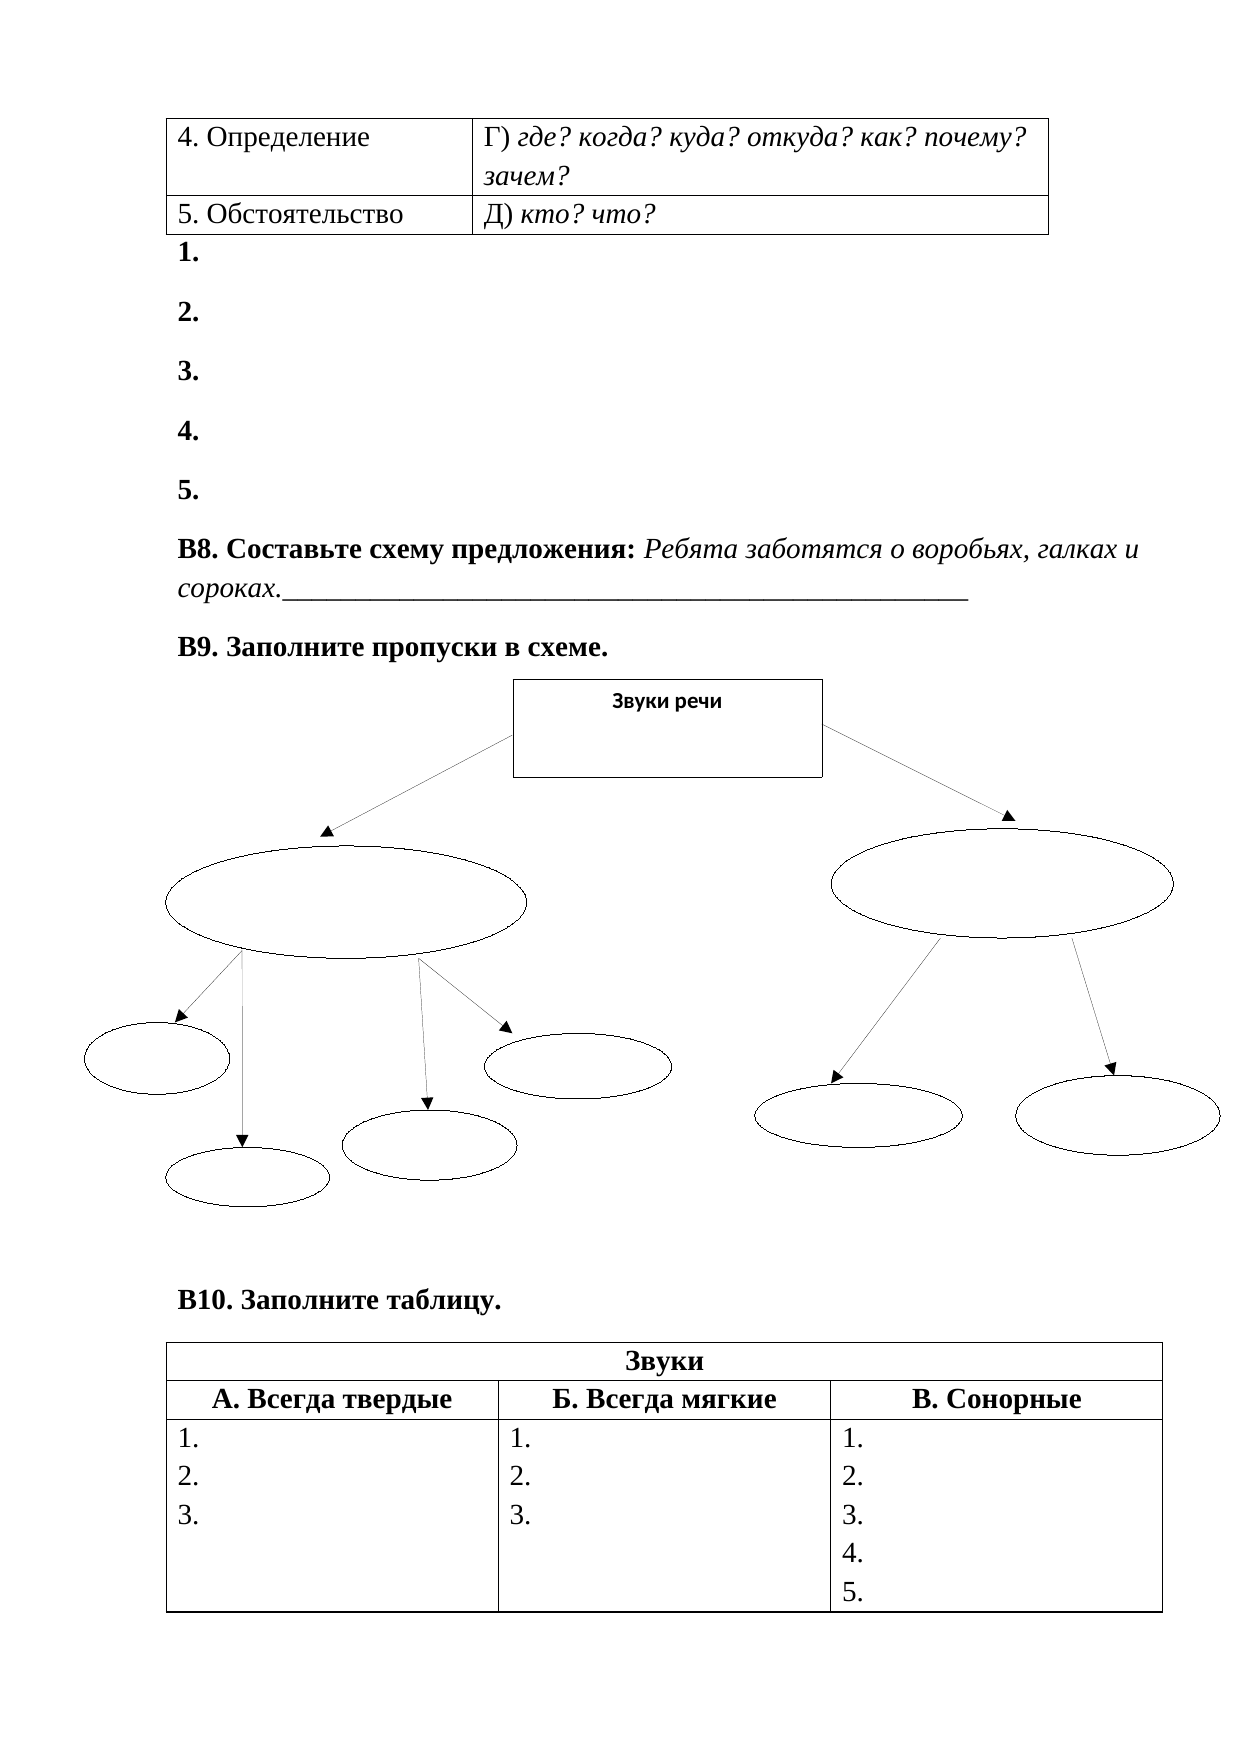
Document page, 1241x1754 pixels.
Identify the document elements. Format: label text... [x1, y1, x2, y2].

text В9. Заполните пропуски в схеме. [177, 629, 1152, 663]
table_cell Г) где? когда? куда? откуда? как? почему? зачем? [473, 119, 1048, 195]
text 3. [177, 353, 1152, 387]
text 2. [177, 294, 1152, 327]
table_cell 1. 2. 3. 4. 5. [831, 1420, 1162, 1611]
table_cell Д) кто? что? [473, 196, 1048, 233]
text 1. [177, 234, 1152, 268]
table_cell 4. Определение [167, 119, 472, 195]
text В8. Составьте схему предложения: Ребята заботятся о воробьях, галках и сороках._______________________________________________ [177, 531, 1152, 603]
table_cell Б. Всегда мягкие [499, 1381, 830, 1419]
text В10. Заполните таблицу. [177, 1282, 1152, 1316]
text 4. [177, 413, 1152, 446]
table_cell 1. 2. 3. [167, 1420, 498, 1611]
table_cell 1. 2. 3. [499, 1420, 830, 1611]
table_header Звуки [167, 1343, 1162, 1380]
table_cell 5. Обстоятельство [167, 196, 472, 233]
text 5. [177, 472, 1152, 506]
table_cell А. Всегда твердые [167, 1381, 498, 1419]
table_cell В. Сонорные [831, 1381, 1162, 1419]
